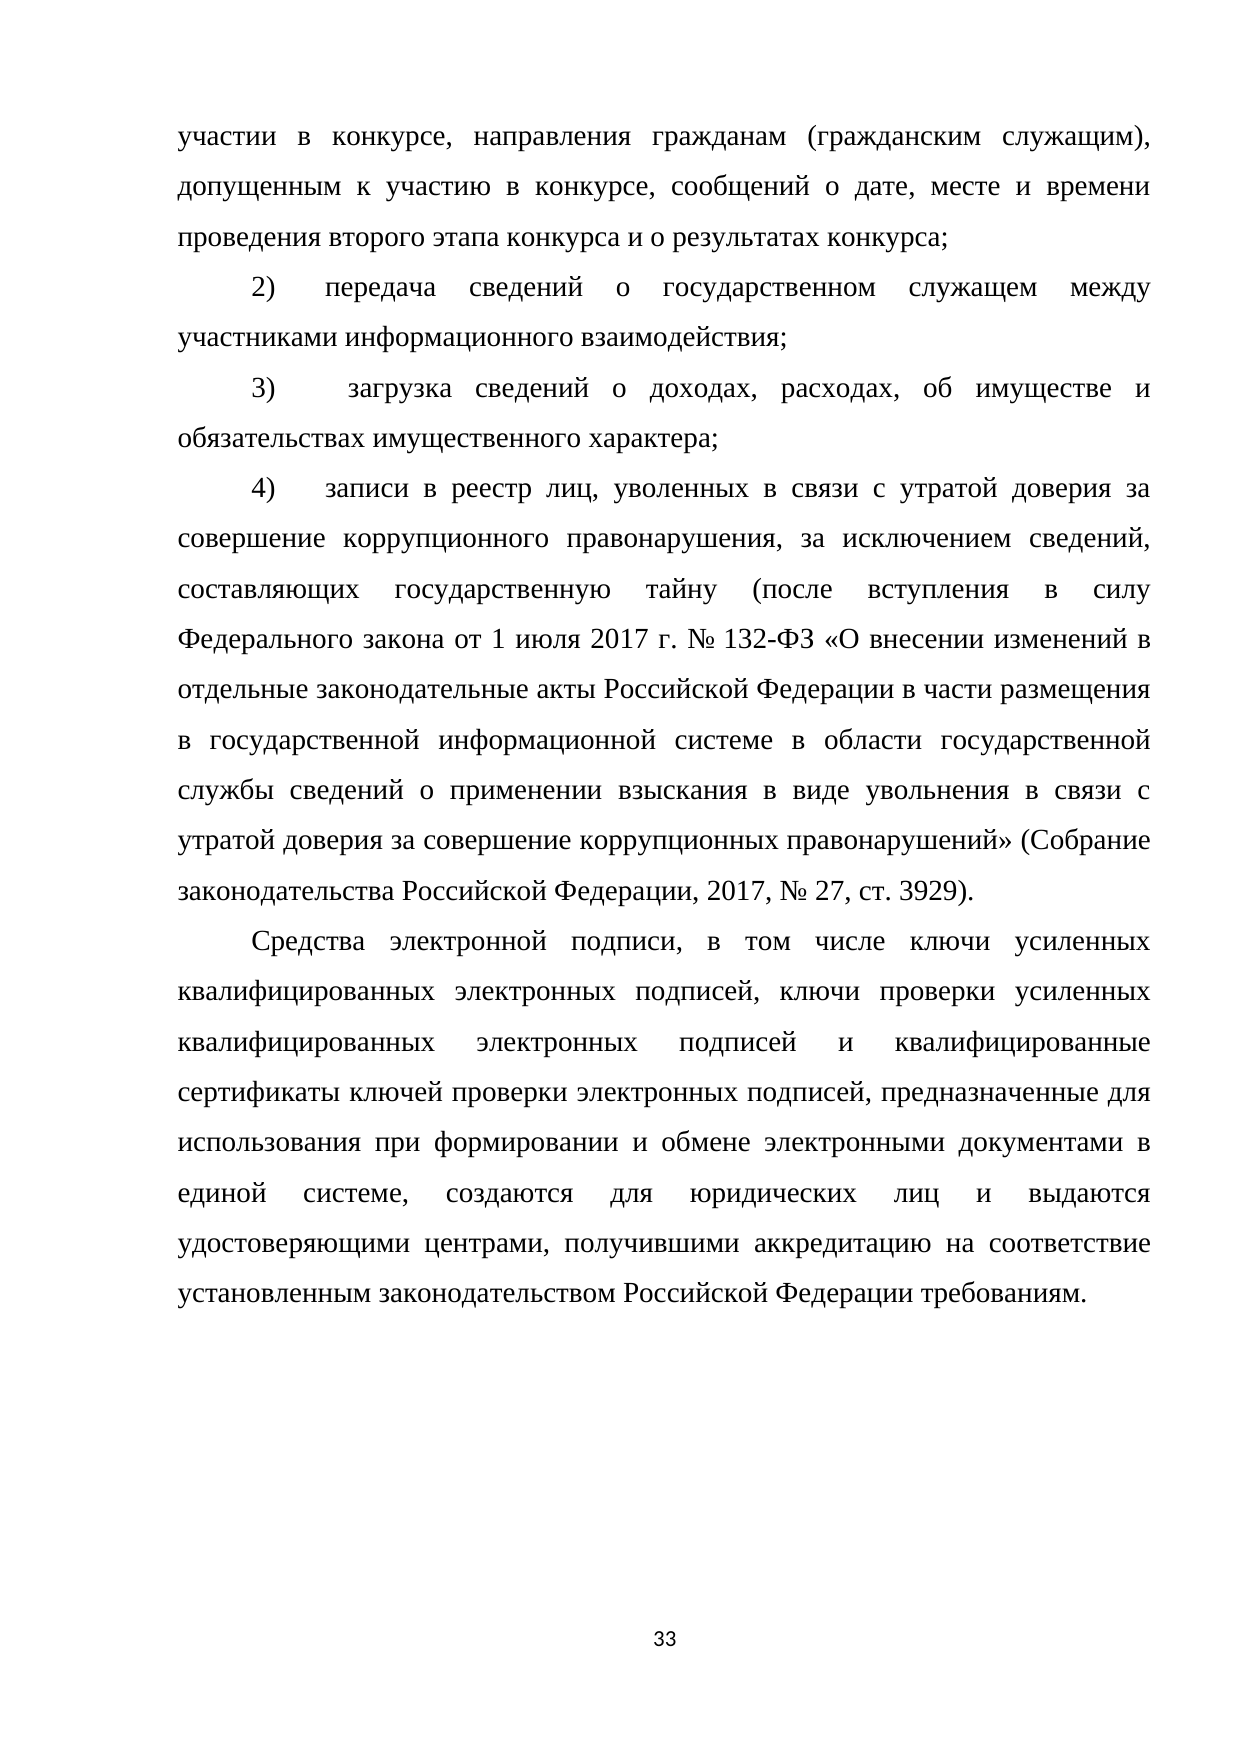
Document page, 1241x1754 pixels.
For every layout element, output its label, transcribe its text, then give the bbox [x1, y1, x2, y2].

list загрузка сведений о доходах, расходах, об имуществе и обязательствах имущественного характера; [177, 370, 1152, 453]
list передача сведений о государственном служащем между участниками информационного взаимодействия; [177, 269, 1152, 353]
text Средства электронной подписи, в том числе ключи усиленных квалифицированных электронных подписей, ключи проверки усиленных квалифицированных электронных подписей и квалифицированные сертификаты ключей проверки электронных подписей, предназначенные для использования при формировании и обмене электронными документами в единой системе, создаются для юридических лиц и выдаются удостоверяющими центрами, получившими аккредитацию на соответствие установленным законодательством Российской Федерации требованиям. [177, 923, 1152, 1309]
list записи в реестр лиц, уволенных в связи с утратой доверия за совершение коррупционного правонарушения, за исключением сведений, составляющих государственную тайну (после вступления в силу Федерального закона от 1 июля 2017 г. № 132-ФЗ «О внесении изменений в отдельные законодательные акты Российской Федерации в части размещения в государственной информационной системе в области государственной службы сведений о применении взыскания в виде увольнения в связи с утратой доверия за совершение коррупционных правонарушений» (Собрание законодательства Российской Федерации, 2017, № 27, ст. 3929). [177, 470, 1152, 906]
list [177, 118, 1152, 252]
